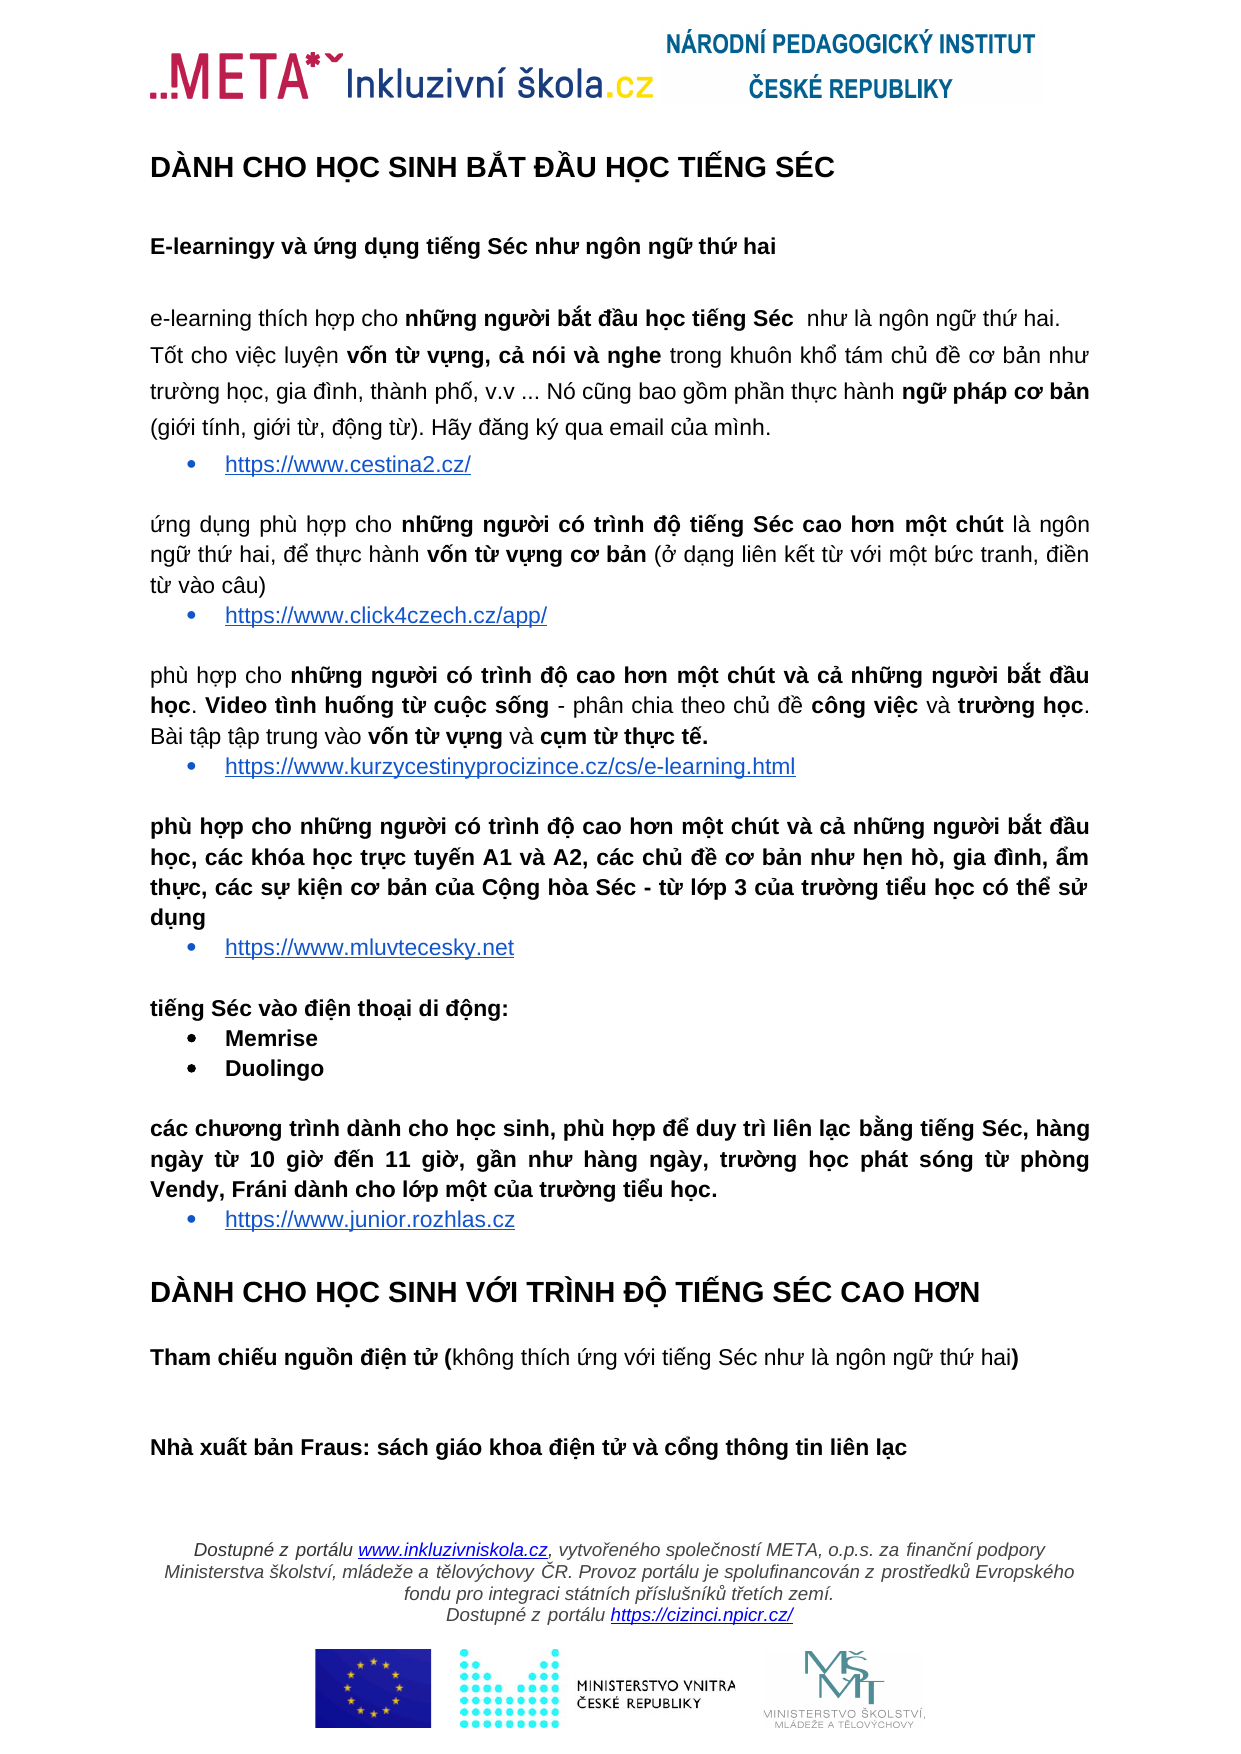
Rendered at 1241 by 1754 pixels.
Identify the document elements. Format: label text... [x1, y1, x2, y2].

text e-learning thích hợp cho những người bắt đầu học tiếng Séc như là ngôn ngữ thứ hai. [150, 305, 1090, 332]
list https://www.junior.rozhlas.cz [187, 1206, 1090, 1232]
list https://www.click4czech.cz/app/ [187, 602, 1090, 628]
text Nhà xuất bản Fraus: sách giáo khoa điện tử và cổng thông tin liên lạc [150, 1434, 1090, 1460]
text phù hợp cho những người có trình độ cao hơn một chút và cả những người bắt đầu học. Video tình huống từ cuộc sống - phân chia theo chủ đề công việc và trường học. Bài tập tập trung vào vốn từ vựng và cụm từ thực tế. [150, 662, 1090, 749]
picture [150, 26, 1045, 106]
text Tham chiếu nguồn điện tử (không thích ứng với tiếng Séc như là ngôn ngữ thứ hai) [150, 1343, 1090, 1370]
list Duolingo [187, 1055, 1090, 1081]
text ứng dụng phù hợp cho những người có trình độ tiếng Séc cao hơn một chút là ngôn ngữ thứ hai, để thực hành vốn từ vựng cơ bản (ở dạng liên kết từ với một bức tranh, điền từ vào câu) [150, 511, 1090, 598]
list https://www.kurzycestinyprocizince.cz/cs/e-learning.html [187, 753, 1090, 779]
text tiếng Séc vào điện thoại di động: [150, 994, 1090, 1021]
picture [763, 1651, 925, 1728]
text E-learningy và ứng dụng tiếng Séc như ngôn ngữ thứ hai [150, 233, 1090, 259]
text các chương trình dành cho học sinh, phù hợp để duy trì liên lạc bằng tiếng Séc, hàng ngày từ 10 giờ đến 11 giờ, gần như hàng ngày, trường học phát sóng từ phòng Vendy, Fráni dành cho lớp một của trường tiểu học. [150, 1115, 1090, 1202]
text DÀNH CHO HỌC SINH BẮT ĐẦU HỌC TIẾNG SÉC [150, 150, 1090, 183]
text Tốt cho việc luyện vốn từ vựng, cả nói và nghe trong khuôn khổ tám chủ đề cơ bản như trường học, gia đình, thành phố, v.v ... Nó cũng bao gồm phần thực hành ngữ pháp cơ bản (giới tính, giới từ, động từ). Hãy đăng ký qua email của mình. [150, 342, 1090, 441]
list https://www.cestina2.cz/ [187, 451, 1090, 477]
list https://www.mluvtecesky.net [187, 934, 1090, 960]
picture [460, 1649, 736, 1728]
picture [315, 1649, 432, 1728]
text phù hợp cho những người có trình độ cao hơn một chút và cả những người bắt đầu học, các khóa học trực tuyến A1 và A2, các chủ đề cơ bản như hẹn hò, gia đình, ẩm thực, các sự kiện cơ bản của Cộng hòa Séc - từ lớp 3 của trường tiểu học có thể sử dụng [150, 813, 1090, 930]
text DÀNH CHO HỌC SINH VỚI TRÌNH ĐỘ TIẾNG SÉC CAO HƠN [150, 1275, 1090, 1308]
list Memrise [187, 1025, 1090, 1051]
